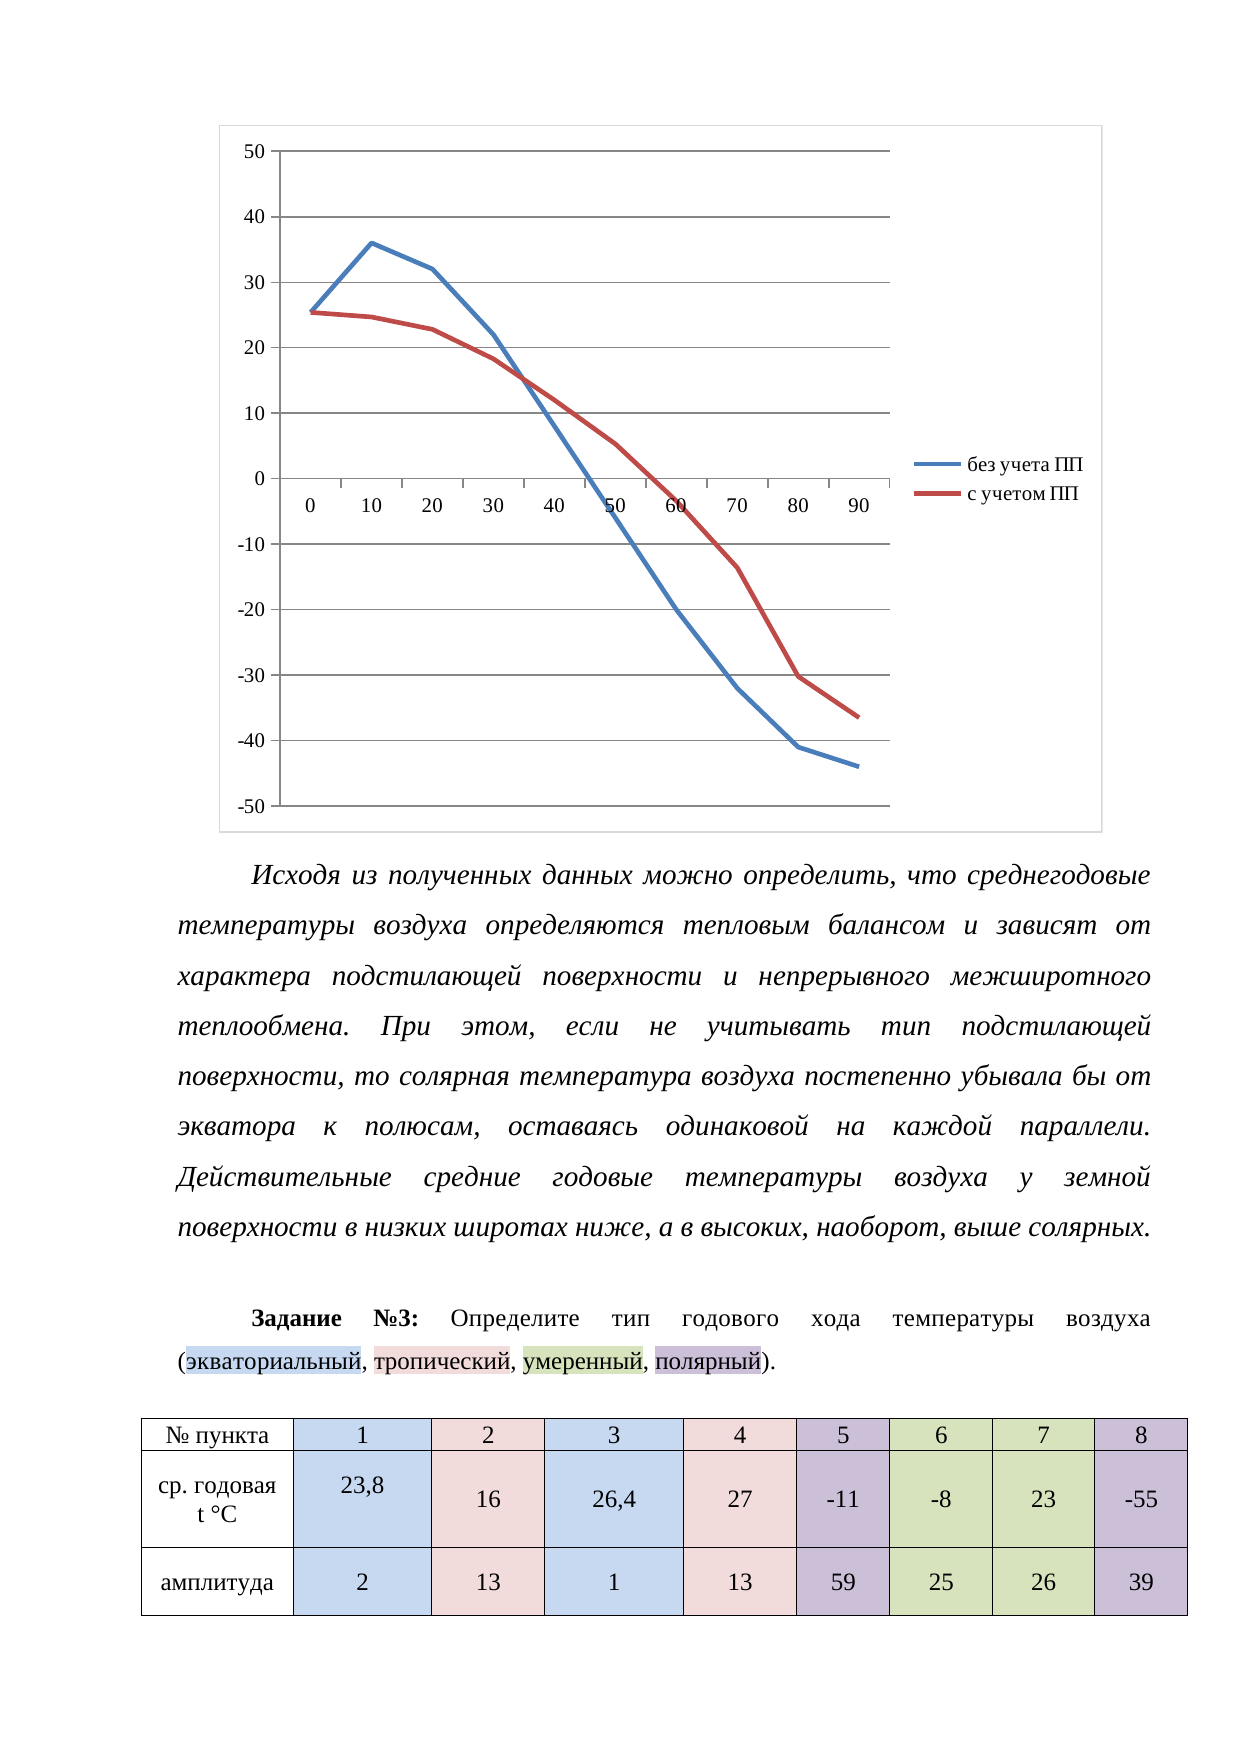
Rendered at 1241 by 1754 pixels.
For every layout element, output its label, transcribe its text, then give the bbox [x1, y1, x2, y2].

table_header № пункта [142, 1419, 293, 1450]
table_cell 16 [432, 1451, 544, 1547]
table_header 8 [1095, 1419, 1187, 1450]
table_cell 59 [797, 1548, 889, 1615]
table_cell 13 [432, 1548, 544, 1615]
table_cell 23,8 [294, 1451, 431, 1547]
table_header 5 [797, 1419, 889, 1450]
table_header 6 [890, 1419, 992, 1450]
table_header 7 [993, 1419, 1094, 1450]
table_cell -55 [1095, 1451, 1187, 1547]
table_cell 27 [684, 1451, 796, 1547]
table_cell 2 [294, 1548, 431, 1615]
table_header 3 [545, 1419, 683, 1450]
table_cell 26,4 [545, 1451, 683, 1547]
table_header 1 [294, 1419, 431, 1450]
text Задание №3: Определите тип годового хода температуры воздуха (экваториальный, тропический, умеренный, полярный). [177, 1303, 1152, 1374]
table_cell 25 [890, 1548, 992, 1615]
text Исходя из полученных данных можно определить, что среднегодовые температуры воздуха определяются тепловым балансом и зависят от характера подстилающей поверхности и непрерывного межширотного теплообмена. При этом, если не учитывать тип подстилающей поверхности, то солярная температура воздуха постепенно убывала бы от экватора к полюсам, оставаясь одинаковой на каждой параллели. Действительные средние годовые температуры воздуха у земной поверхности в низких широтах ниже, а в высоких, наоборот, выше солярных. [177, 857, 1152, 1243]
table_cell 23 [993, 1451, 1094, 1547]
table_cell 1 [545, 1548, 683, 1615]
table_header 2 [432, 1419, 544, 1450]
table_cell -11 [797, 1451, 889, 1547]
table_cell ср. годовая t °C [142, 1451, 293, 1547]
table_cell -8 [890, 1451, 992, 1547]
table_cell амплитуда [142, 1548, 293, 1615]
table_header 4 [684, 1419, 796, 1450]
table_cell 39 [1095, 1548, 1187, 1615]
table_cell 26 [993, 1548, 1094, 1615]
table_cell 13 [684, 1548, 796, 1615]
